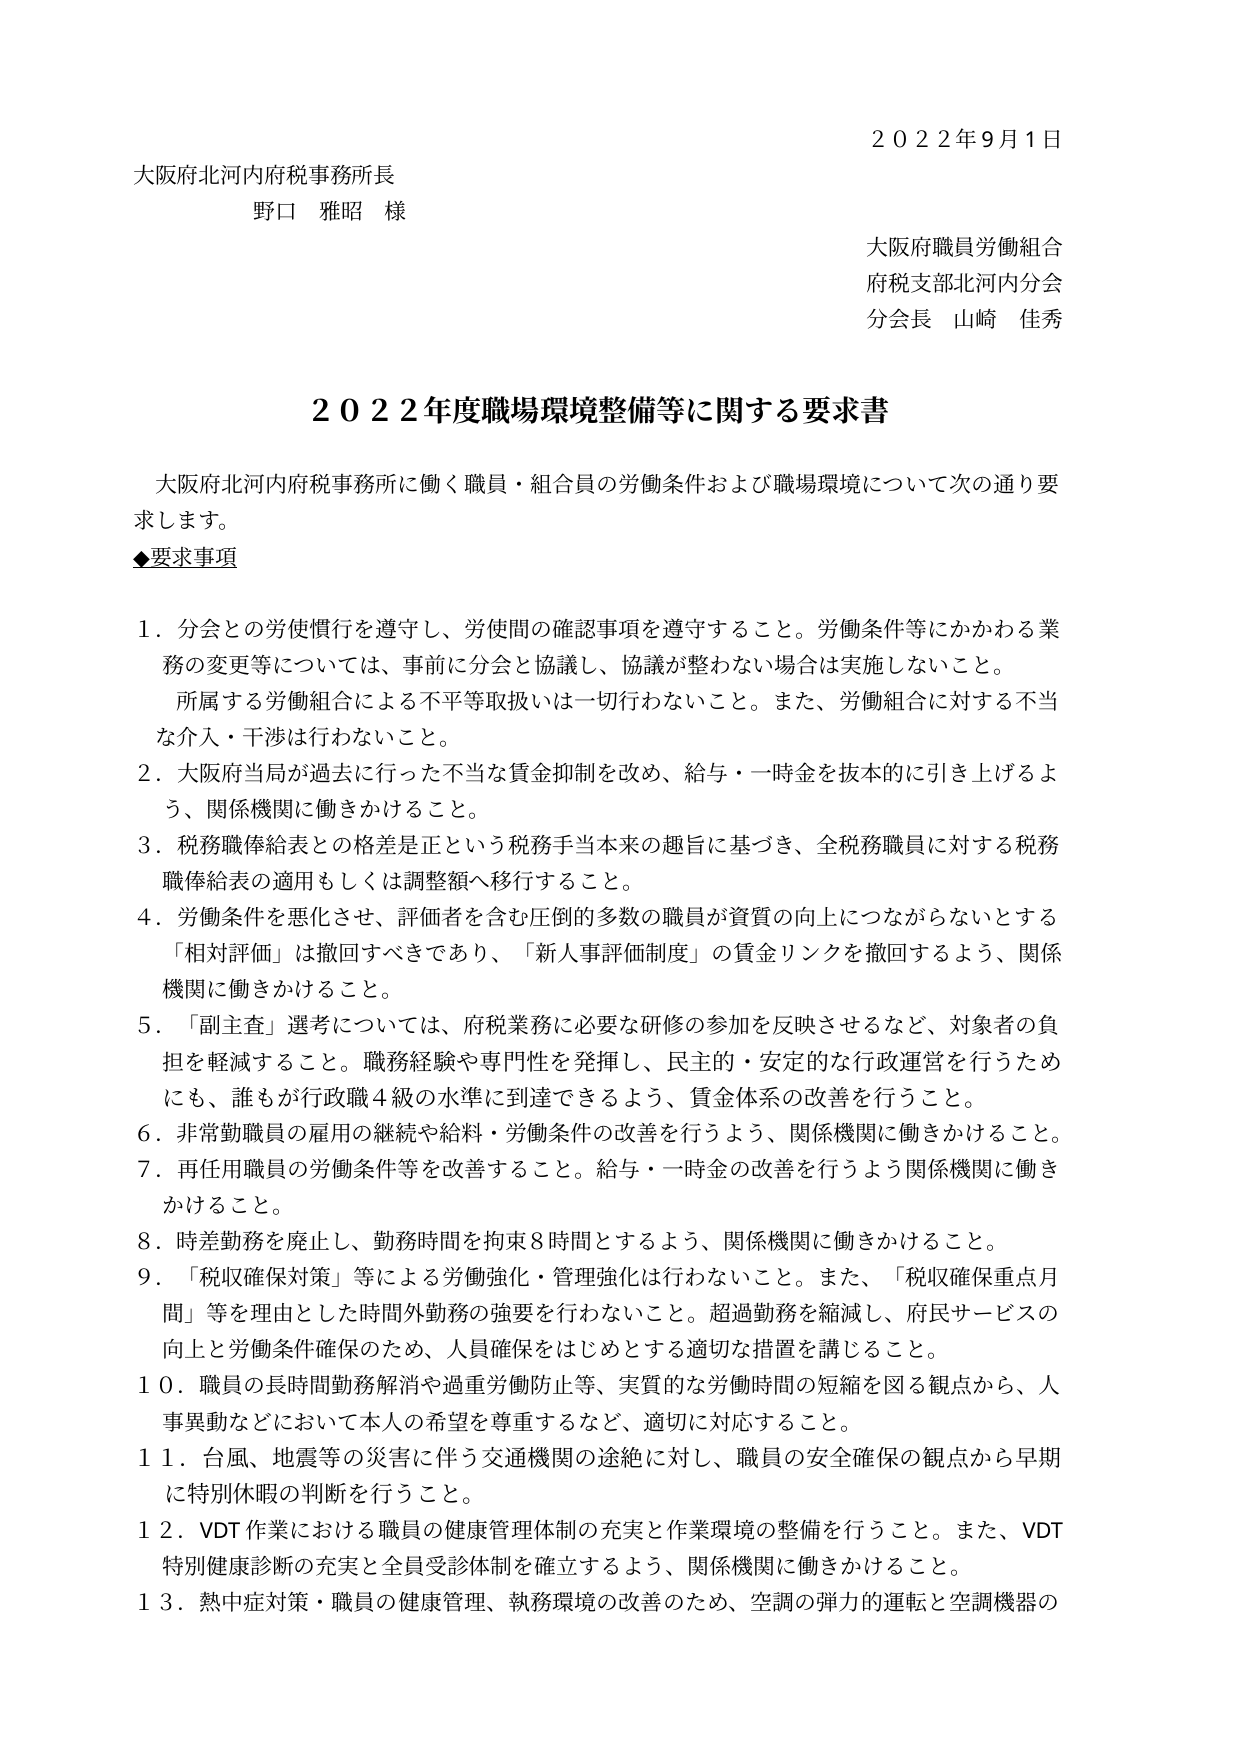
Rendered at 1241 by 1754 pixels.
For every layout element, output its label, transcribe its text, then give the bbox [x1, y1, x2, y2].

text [133, 1583, 1063, 1619]
text ２．大阪府当局が過去に行った不当な賃金抑制を改め、給与・一時金を抜本的に引き上げるよう、関係機関に働きかけること。 [133, 754, 1063, 826]
text １１．台風、地震等の災害に伴う交通機関の途絶に対し、職員の安全確保の観点から早期に特別休暇の判断を行うこと。 [133, 1438, 1063, 1511]
text ９．「税収確保対策」等による労働強化・管理強化は行わないこと。また、「税収確保重点月間」等を理由とした時間外勤務の強要を行わないこと。超過勤務を縮減し、府民サービスの向上と労働条件確保のため、人員確保をはじめとする適切な措置を講じること。 [133, 1258, 1063, 1366]
text 府税支部北河内分会 [133, 264, 1063, 300]
text １．分会との労使慣行を遵守し、労使間の確認事項を遵守すること。労働条件等にかかわる業務の変更等については、事前に分会と協議し、協議が整わない場合は実施しないこと。 [133, 609, 1063, 682]
text ◆要求事項 [133, 537, 1063, 573]
text 大阪府職員労働組合 [133, 228, 1063, 264]
text 大阪府北河内府税事務所に働く職員・組合員の労働条件および職場環境について次の通り要求します。 [133, 465, 1063, 537]
text １２．VDT作業における職員の健康管理体制の充実と作業環境の整備を行うこと。また、VDT特別健康診断の充実と全員受診体制を確立するよう、関係機関に働きかけること。 [133, 1511, 1063, 1583]
text ５．「副主査」選考については、府税業務に必要な研修の参加を反映させるなど、対象者の負担を軽減すること。職務経験や専門性を発揮し、民主的・安定的な行政運営を行うためにも、誰もが行政職４級の水準に到達できるよう、賃金体系の改善を行うこと。 [133, 1006, 1063, 1114]
text ７．再任用職員の労働条件等を改善すること。給与・一時金の改善を行うよう関係機関に働きかけること。 [133, 1150, 1063, 1222]
text ２０２２年9月1日 [133, 120, 1063, 156]
text ６．非常勤職員の雇用の継続や給料・労働条件の改善を行うよう、関係機関に働きかけること。 [133, 1114, 1063, 1150]
text ２０２２年度職場環境整備等に関する要求書 [133, 372, 1063, 444]
text ８．時差勤務を廃止し、勤務時間を拘束８時間とするよう、関係機関に働きかけること。 [133, 1222, 1063, 1258]
text 野口 雅昭 様 [155, 192, 1063, 228]
text １０．職員の長時間勤務解消や過重労働防止等、実質的な労働時間の短縮を図る観点から、人事異動などにおいて本人の希望を尊重するなど、適切に対応すること。 [133, 1366, 1063, 1438]
text ３．税務職俸給表との格差是正という税務手当本来の趣旨に基づき、全税務職員に対する税務職俸給表の適用もしくは調整額へ移行すること。 [133, 826, 1063, 898]
text ４．労働条件を悪化させ、評価者を含む圧倒的多数の職員が資質の向上につながらないとする「相対評価」は撤回すべきであり、「新人事評価制度」の賃金リンクを撤回するよう、関係機関に働きかけること。 [133, 898, 1063, 1006]
text 分会長 山崎 佳秀 [133, 300, 1063, 336]
text 大阪府北河内府税事務所長 [133, 156, 1063, 192]
text 所属する労働組合による不平等取扱いは一切行わないこと。また、労働組合に対する不当な介入・干渉は行わないこと。 [155, 682, 1063, 754]
